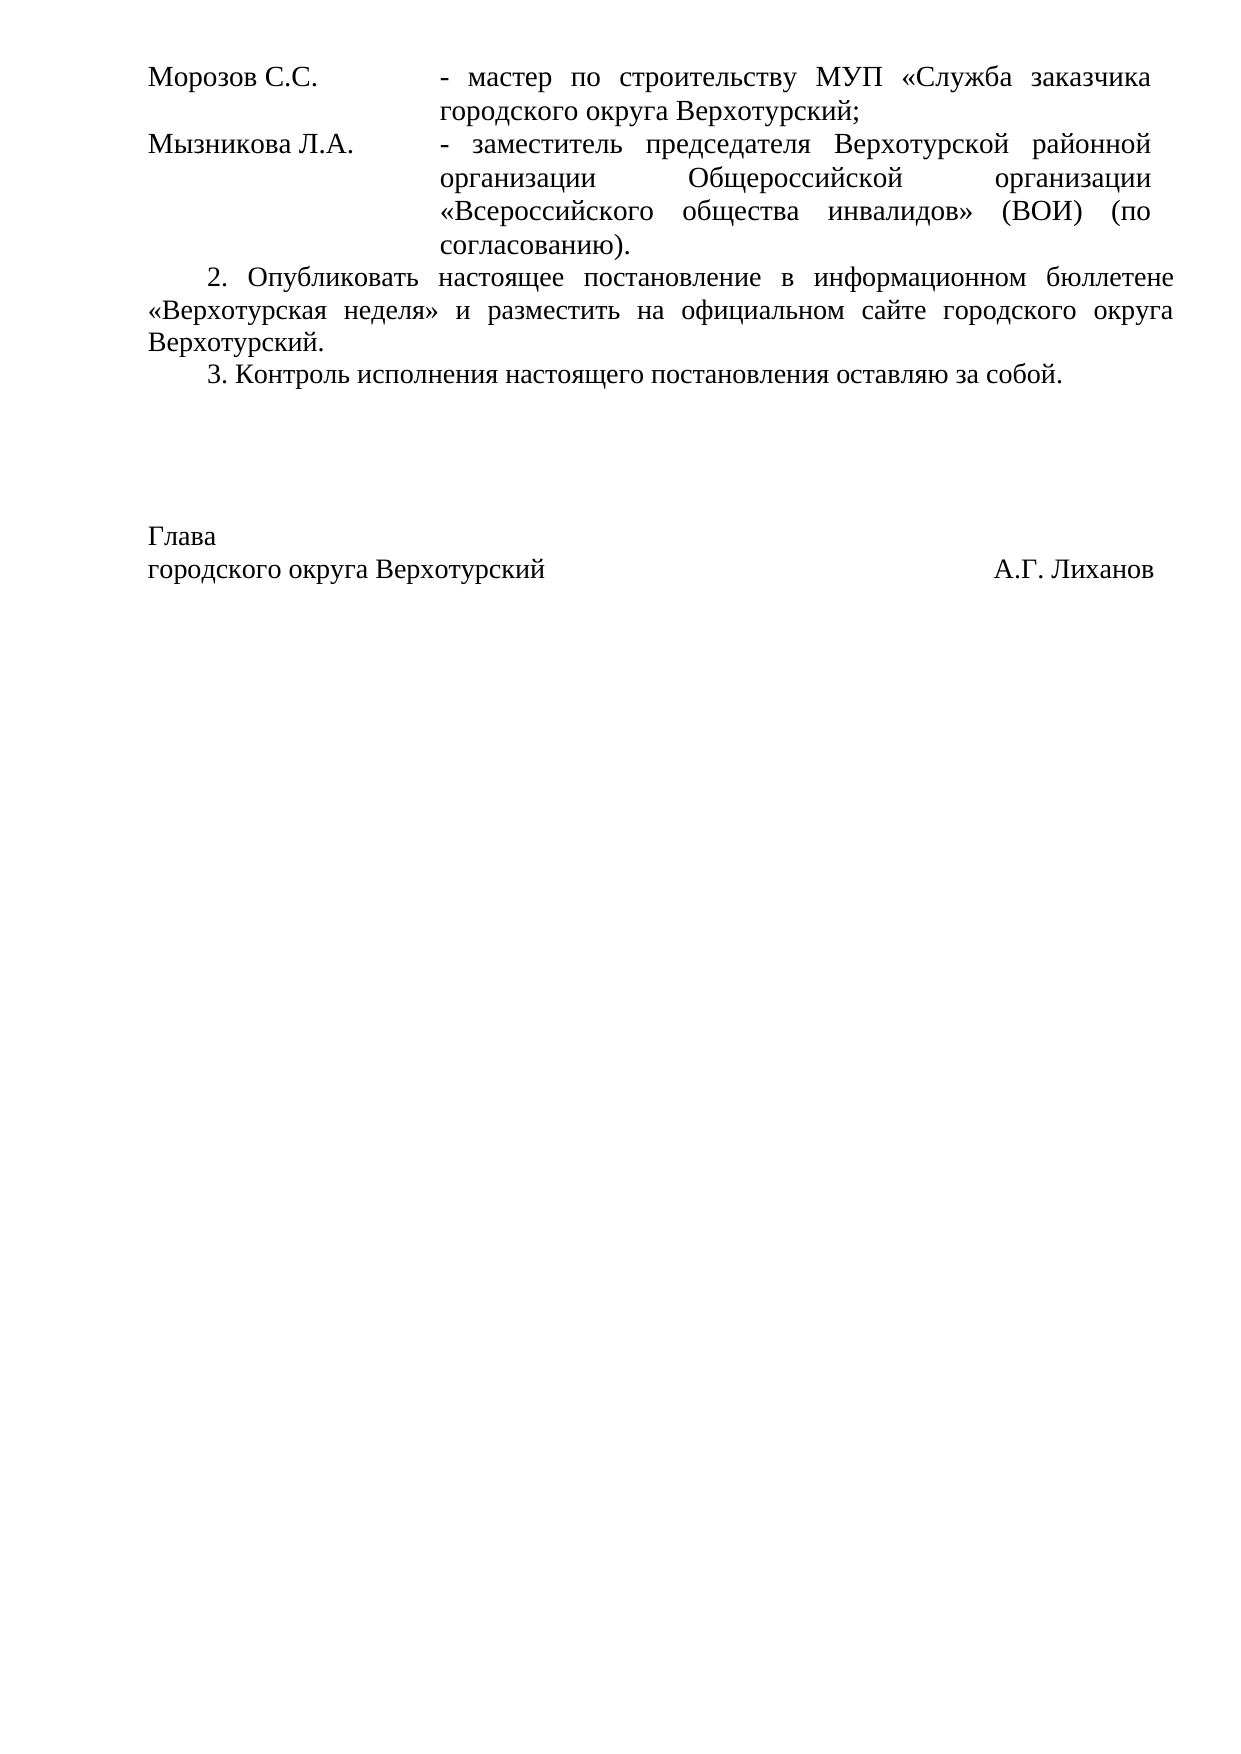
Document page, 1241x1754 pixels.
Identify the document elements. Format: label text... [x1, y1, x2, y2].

text Глава [148, 519, 1175, 552]
text городского округа Верхотурский А.Г. Лиханов [148, 552, 1175, 584]
table_cell - мастер по строительству МУП «Служба заказчика городского округа Верхотурский; - заместитель председателя Верхотурской районной организации Общероссийской организации «Всероссийского общества инвалидов» (ВОИ) (по согласованию). [428, 59, 1163, 260]
table_cell Морозов С.С. Мызникова Л.А. [136, 59, 428, 260]
text 3. Контроль исполнения настоящего постановления оставляю за собой. [148, 357, 1175, 390]
text 2. Опубликовать настоящее постановление в информационном бюллетене «Верхотурская неделя» и разместить на официальном сайте городского округа Верхотурский. [148, 260, 1175, 357]
